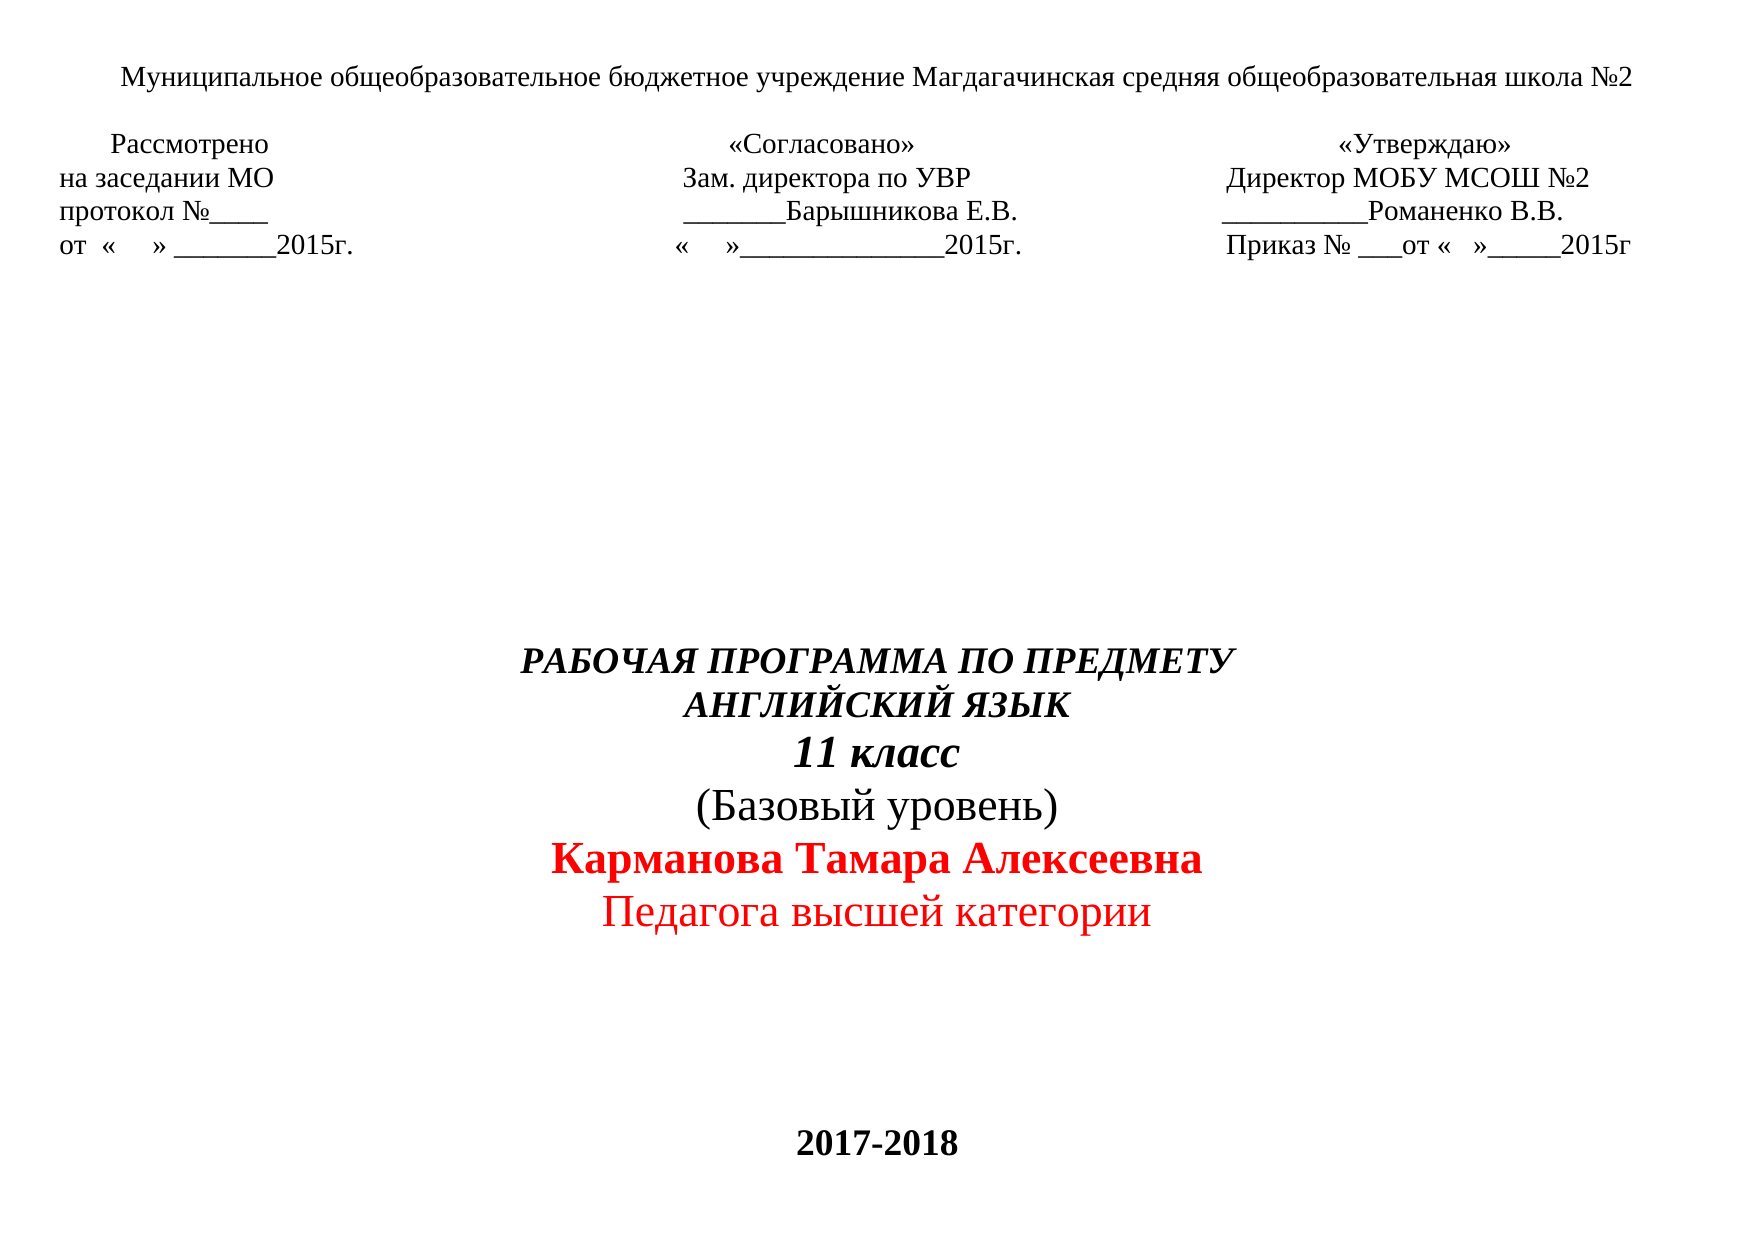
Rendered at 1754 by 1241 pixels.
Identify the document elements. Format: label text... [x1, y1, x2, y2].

text Рассмотрено «Согласовано» «Утверждаю» [59, 126, 1695, 160]
text Карманова Тамара Алексеевна [59, 831, 1695, 883]
text (Базовый уровень) [59, 778, 1695, 831]
text на заседании МО Зам. директора по УВР Директор МОБУ МСОШ №2 [59, 160, 1695, 193]
text Педагога высшей категории [59, 883, 1695, 936]
text АНГЛИЙСКИЙ ЯЗЫК [59, 682, 1695, 725]
text 2017-2018 [59, 1120, 1695, 1163]
text 11 класс [59, 725, 1695, 778]
text РАБОЧАЯ ПРОГРАММА ПО ПРЕДМЕТУ [59, 639, 1695, 682]
text протокол №____ _______Барышникова Е.В. __________Романенко В.В. [59, 193, 1695, 227]
text Муниципальное общеобразовательное бюджетное учреждение Магдагачинская средняя общеобразовательная школа №2 [59, 59, 1695, 93]
text от « » _______2015г. « »______________2015г. Приказ № ___от « »_____2015г [59, 227, 1695, 260]
